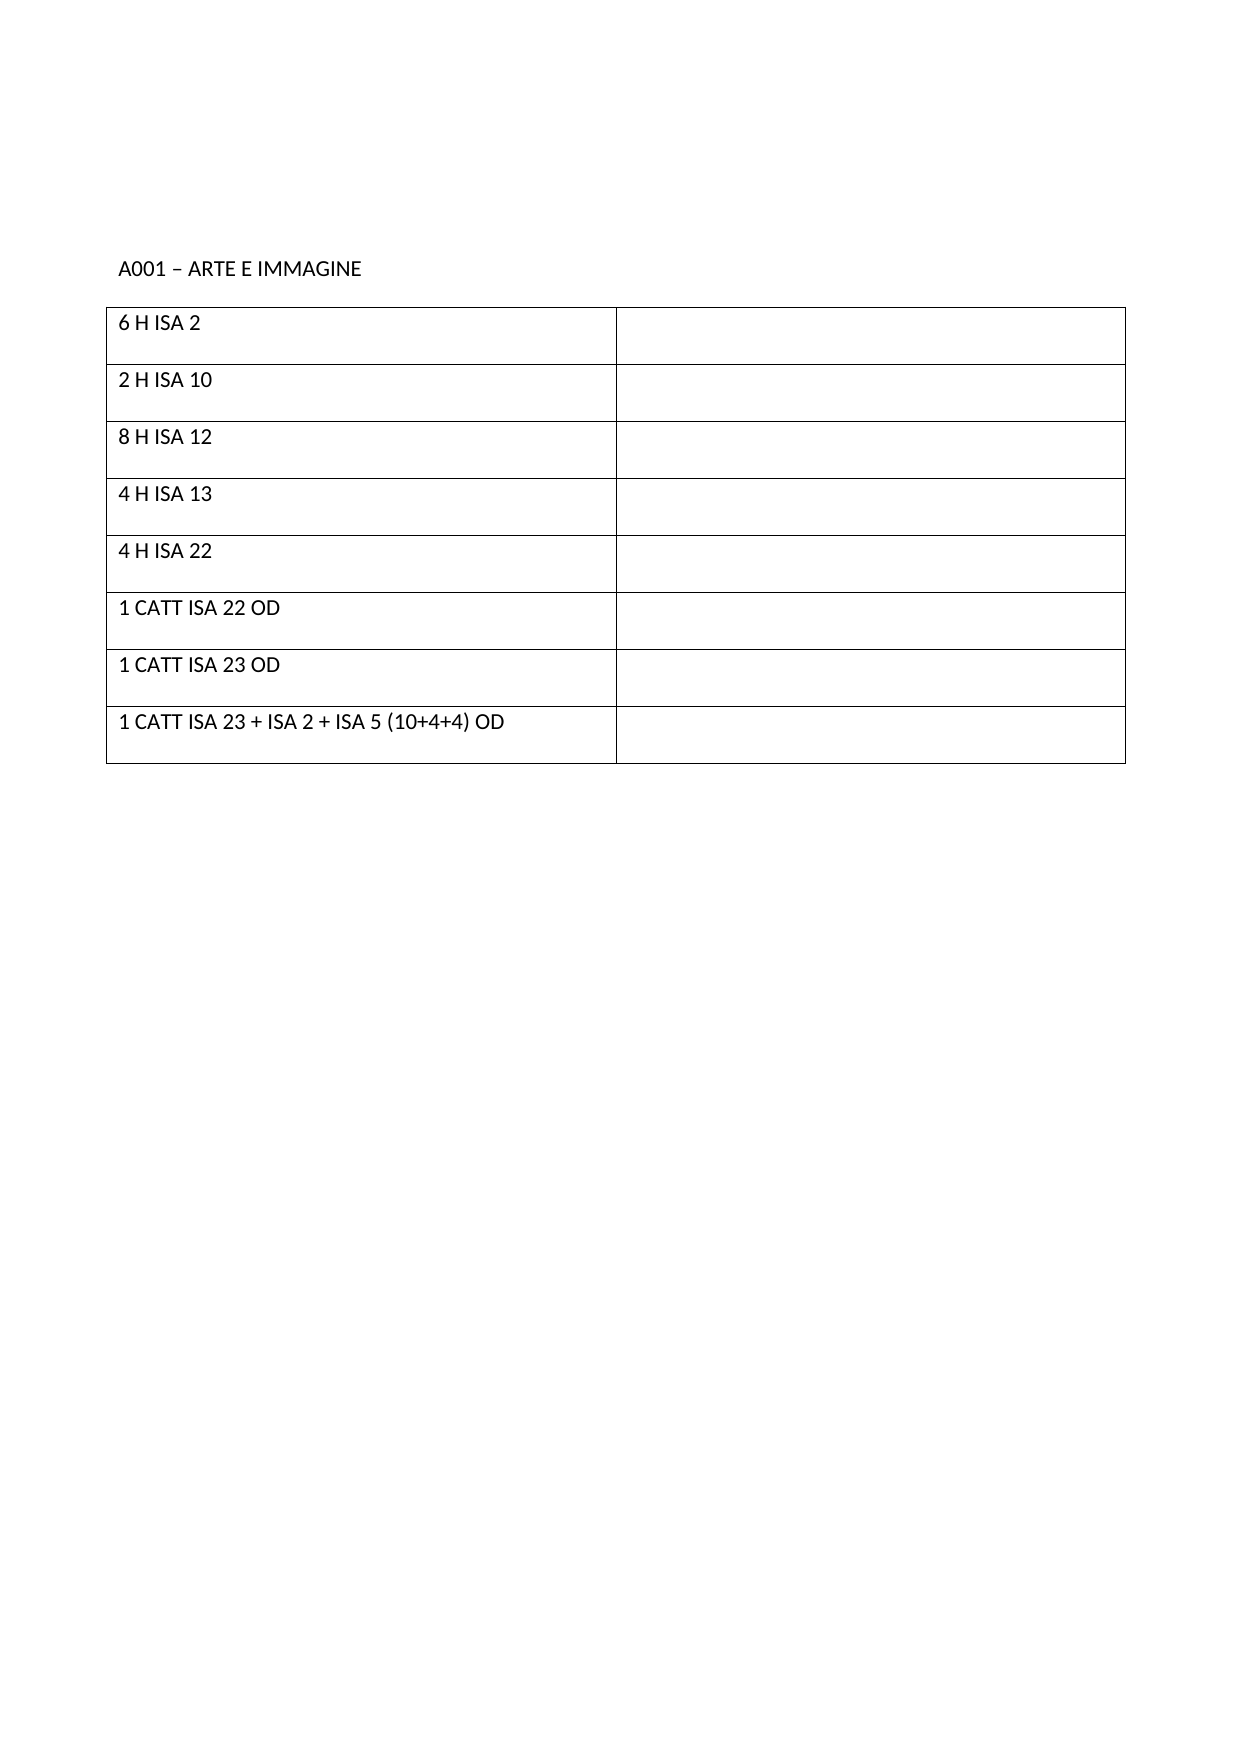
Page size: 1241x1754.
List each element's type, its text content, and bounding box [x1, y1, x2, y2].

table_header [617, 308, 1125, 364]
table_cell 2 H ISA 10 [107, 365, 616, 421]
table_cell [617, 650, 1125, 706]
table_cell 4 H ISA 22 [107, 536, 616, 592]
table_cell [617, 593, 1125, 649]
table_cell [617, 479, 1125, 535]
table_cell [617, 707, 1125, 763]
text A001 – ARTE E IMMAGINE [118, 254, 1122, 282]
table_cell [617, 536, 1125, 592]
table_cell 1 CATT ISA 22 OD [107, 593, 616, 649]
table_cell 1 CATT ISA 23 OD [107, 650, 616, 706]
table_cell 4 H ISA 13 [107, 479, 616, 535]
table_cell 8 H ISA 12 [107, 422, 616, 478]
table_header 6 H ISA 2 [107, 308, 616, 364]
table_cell [617, 422, 1125, 478]
table_cell [617, 365, 1125, 421]
table_cell 1 CATT ISA 23 + ISA 2 + ISA 5 (10+4+4) OD [107, 707, 616, 763]
